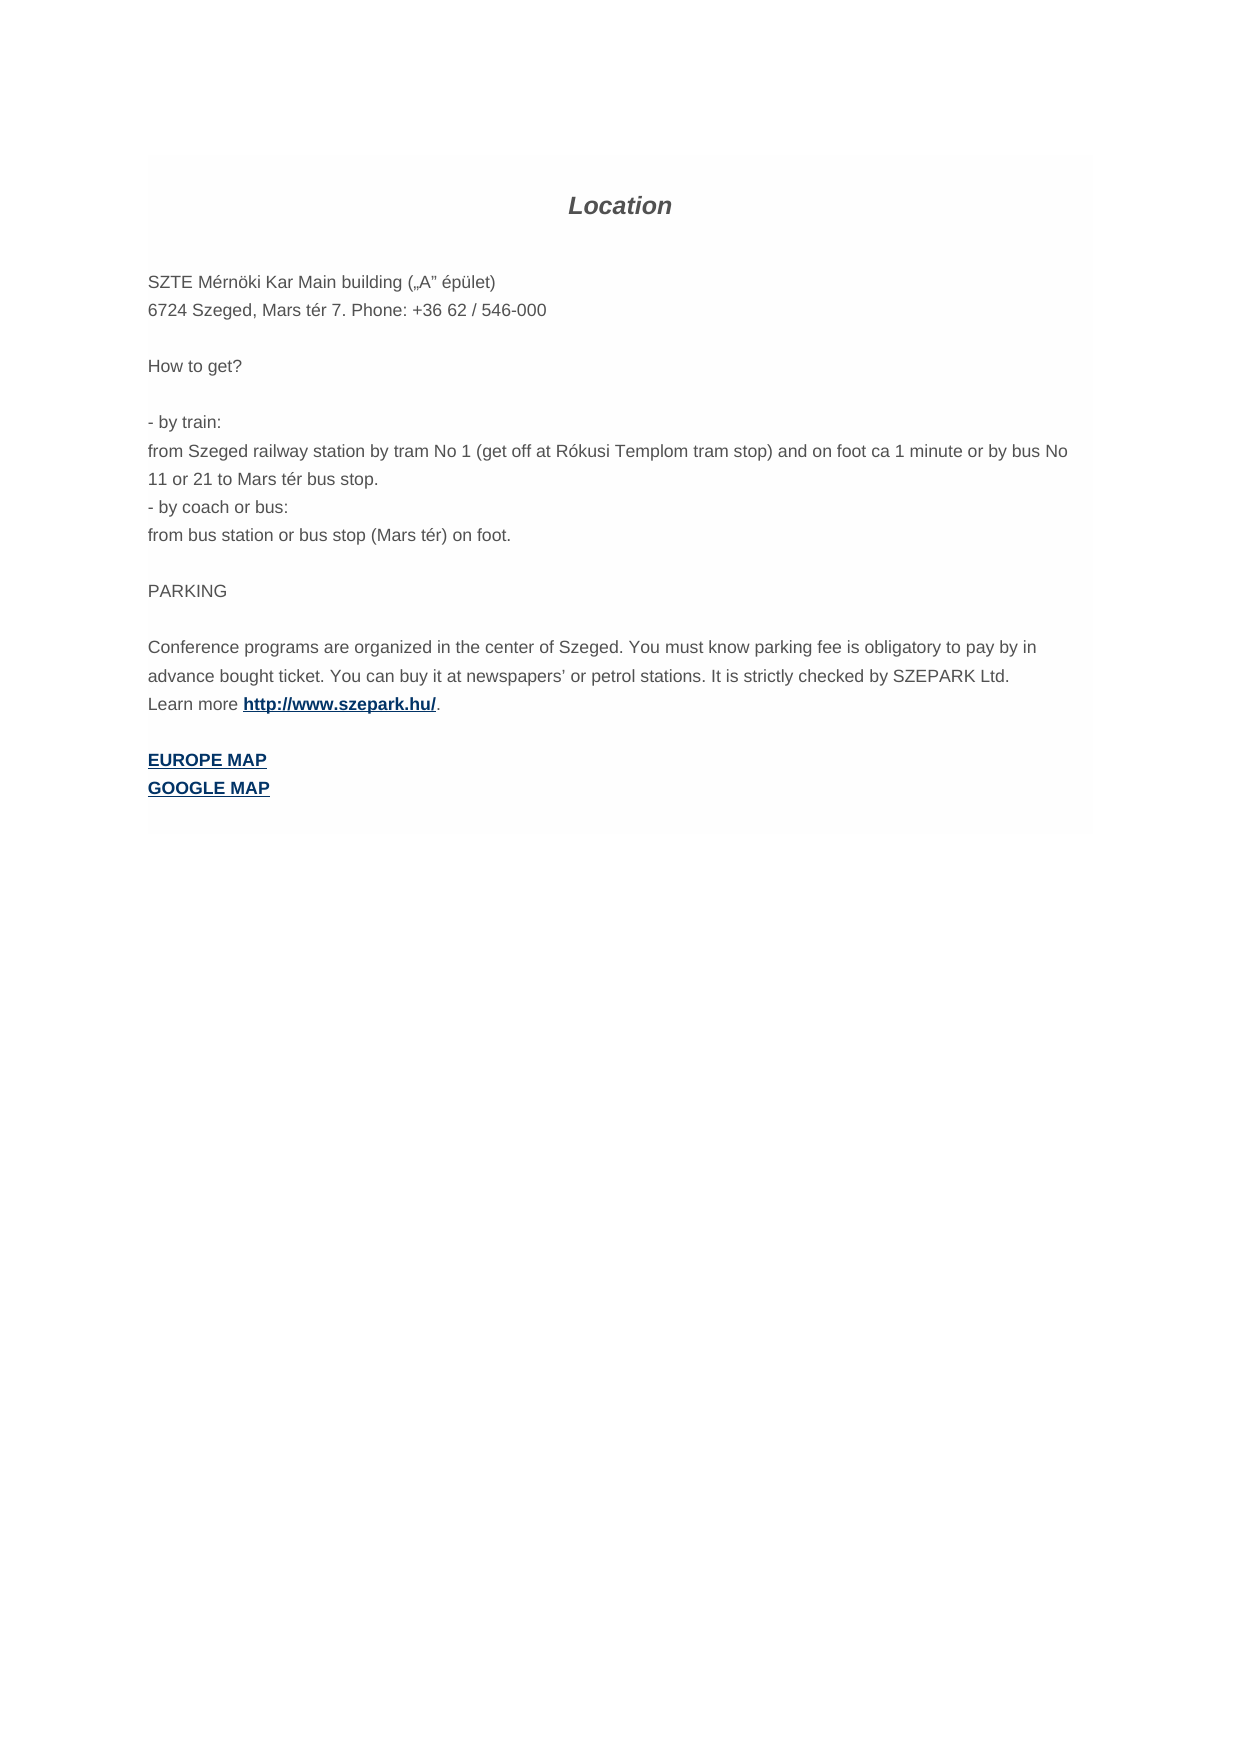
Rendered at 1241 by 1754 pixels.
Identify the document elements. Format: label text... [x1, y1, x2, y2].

text SZTE Mérnöki Kar Main building („A” épület) 6724 Szeged, Mars tér 7. Phone: +36 62 / 546-000 How to get? - by train: from Szeged railway station by tram No 1 (get off at Rókusi Templom tram stop) and on foot ca 1 minute or by bus No 11 or 21 to Mars tér bus stop. - by coach or bus: from bus station or bus stop (Mars tér) on foot. PARKING Conference programs are organized in the center of Szeged. You must know parking fee is obligatory to pay by in advance bought ticket. You can buy it at newspapers’ or petrol stations. It is strictly checked by SZEPARK Ltd. Learn more http://www.szepark.hu/. EUROPE MAP [148, 264, 1093, 770]
text GOOGLE MAP [148, 770, 1093, 798]
text Location [148, 191, 1093, 220]
